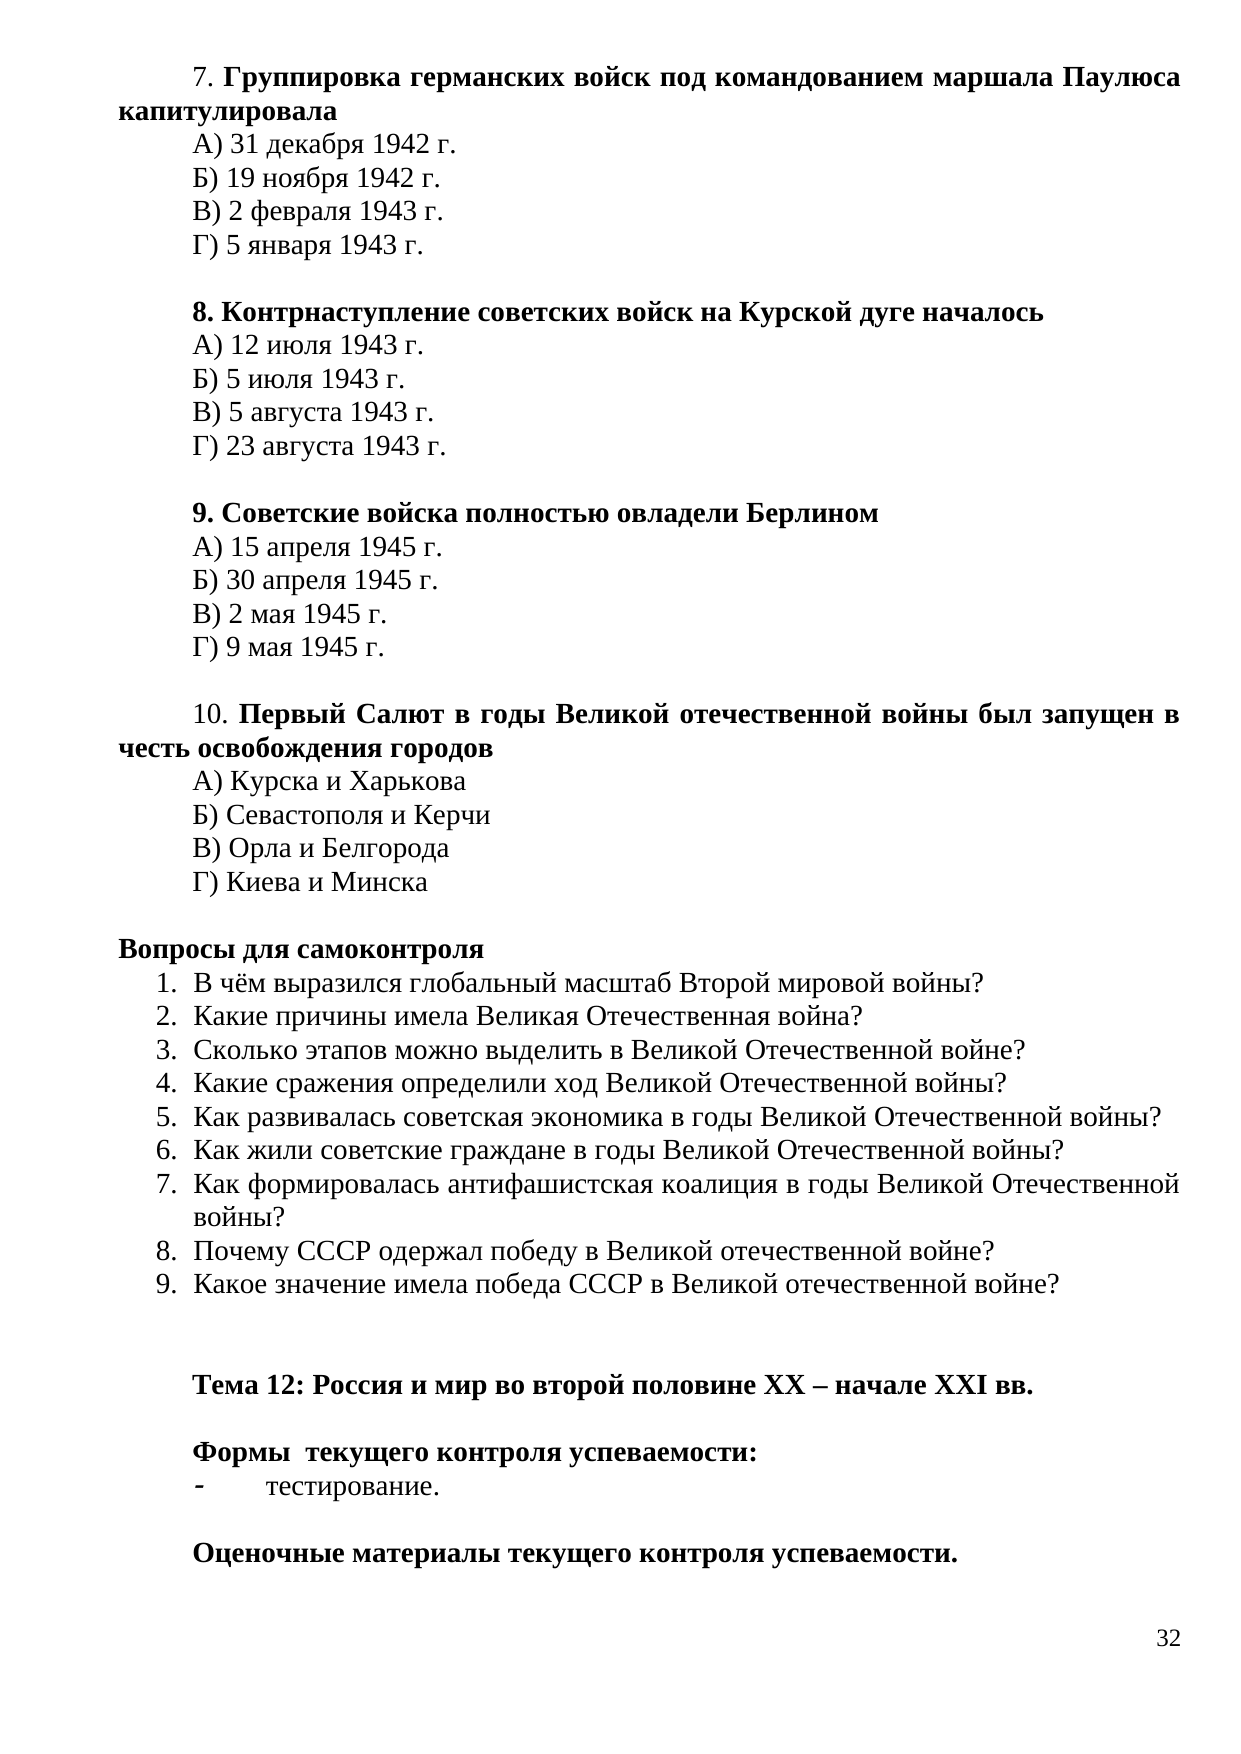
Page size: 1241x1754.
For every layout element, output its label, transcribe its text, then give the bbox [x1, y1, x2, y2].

text В) 2 мая 1945 г. [118, 596, 1181, 629]
text А) 31 декабря 1942 г. [118, 126, 1181, 160]
text Б) 5 июля 1943 г. [118, 361, 1181, 394]
text 9. Советские войска полностью овладели Берлином [118, 495, 1181, 529]
list Какое значение имела победа СССР в Великой отечественной войне? [156, 1267, 1181, 1300]
text В) 2 февраля 1943 г. [118, 193, 1181, 227]
list Как развивалась советская экономика в годы Великой Отечественной войны? [156, 1099, 1181, 1132]
text 7. Группировка германских войск под командованием маршала Паулюса капитулировала [118, 59, 1181, 126]
list Сколько этапов можно выделить в Великой Отечественной войне? [156, 1032, 1181, 1065]
text Г) Киева и Минска [118, 864, 1181, 898]
text Тема 12: Россия и мир во второй половине ХХ – начале XXI вв. [118, 1367, 1181, 1401]
text В) Орла и Белгорода [118, 831, 1181, 864]
text А) 15 апреля 1945 г. [118, 529, 1181, 562]
text 8. Контрнаступление советских войск на Курской дуге началось [118, 294, 1181, 327]
text А) 12 июля 1943 г. [118, 327, 1181, 361]
text Б) 19 ноября 1942 г. [118, 160, 1181, 193]
text Г) 23 августа 1943 г. [118, 428, 1181, 462]
text 10. Первый Салют в годы Великой отечественной войны был запущен в честь освобождения городов [118, 696, 1181, 763]
list В чём выразился глобальный масштаб Второй мировой войны? [156, 965, 1181, 998]
text В) 5 августа 1943 г. [118, 394, 1181, 428]
text Оценочные материалы текущего контроля успеваемости. [118, 1535, 1181, 1568]
text А) Курска и Харькова [118, 763, 1181, 797]
list Какие причины имела Великая Отечественная война? [156, 998, 1181, 1032]
list Как жили советские граждане в годы Великой Отечественной войны? [156, 1132, 1181, 1166]
list Почему СССР одержал победу в Великой отечественной войне? [156, 1233, 1181, 1267]
list Как формировалась антифашистская коалиция в годы Великой Отечественной войны? [156, 1166, 1181, 1233]
text Б) 30 апреля 1945 г. [118, 562, 1181, 596]
text Вопросы для самоконтроля [118, 931, 1181, 965]
text Г) 9 мая 1945 г. [118, 629, 1181, 663]
text Г) 5 января 1943 г. [118, 227, 1181, 260]
text Б) Севастополя и Керчи [118, 797, 1181, 831]
text Формы текущего контроля успеваемости: [118, 1434, 1181, 1468]
list Какие сражения определили ход Великой Отечественной войны? [156, 1065, 1181, 1099]
list тестирование. [118, 1468, 1181, 1501]
